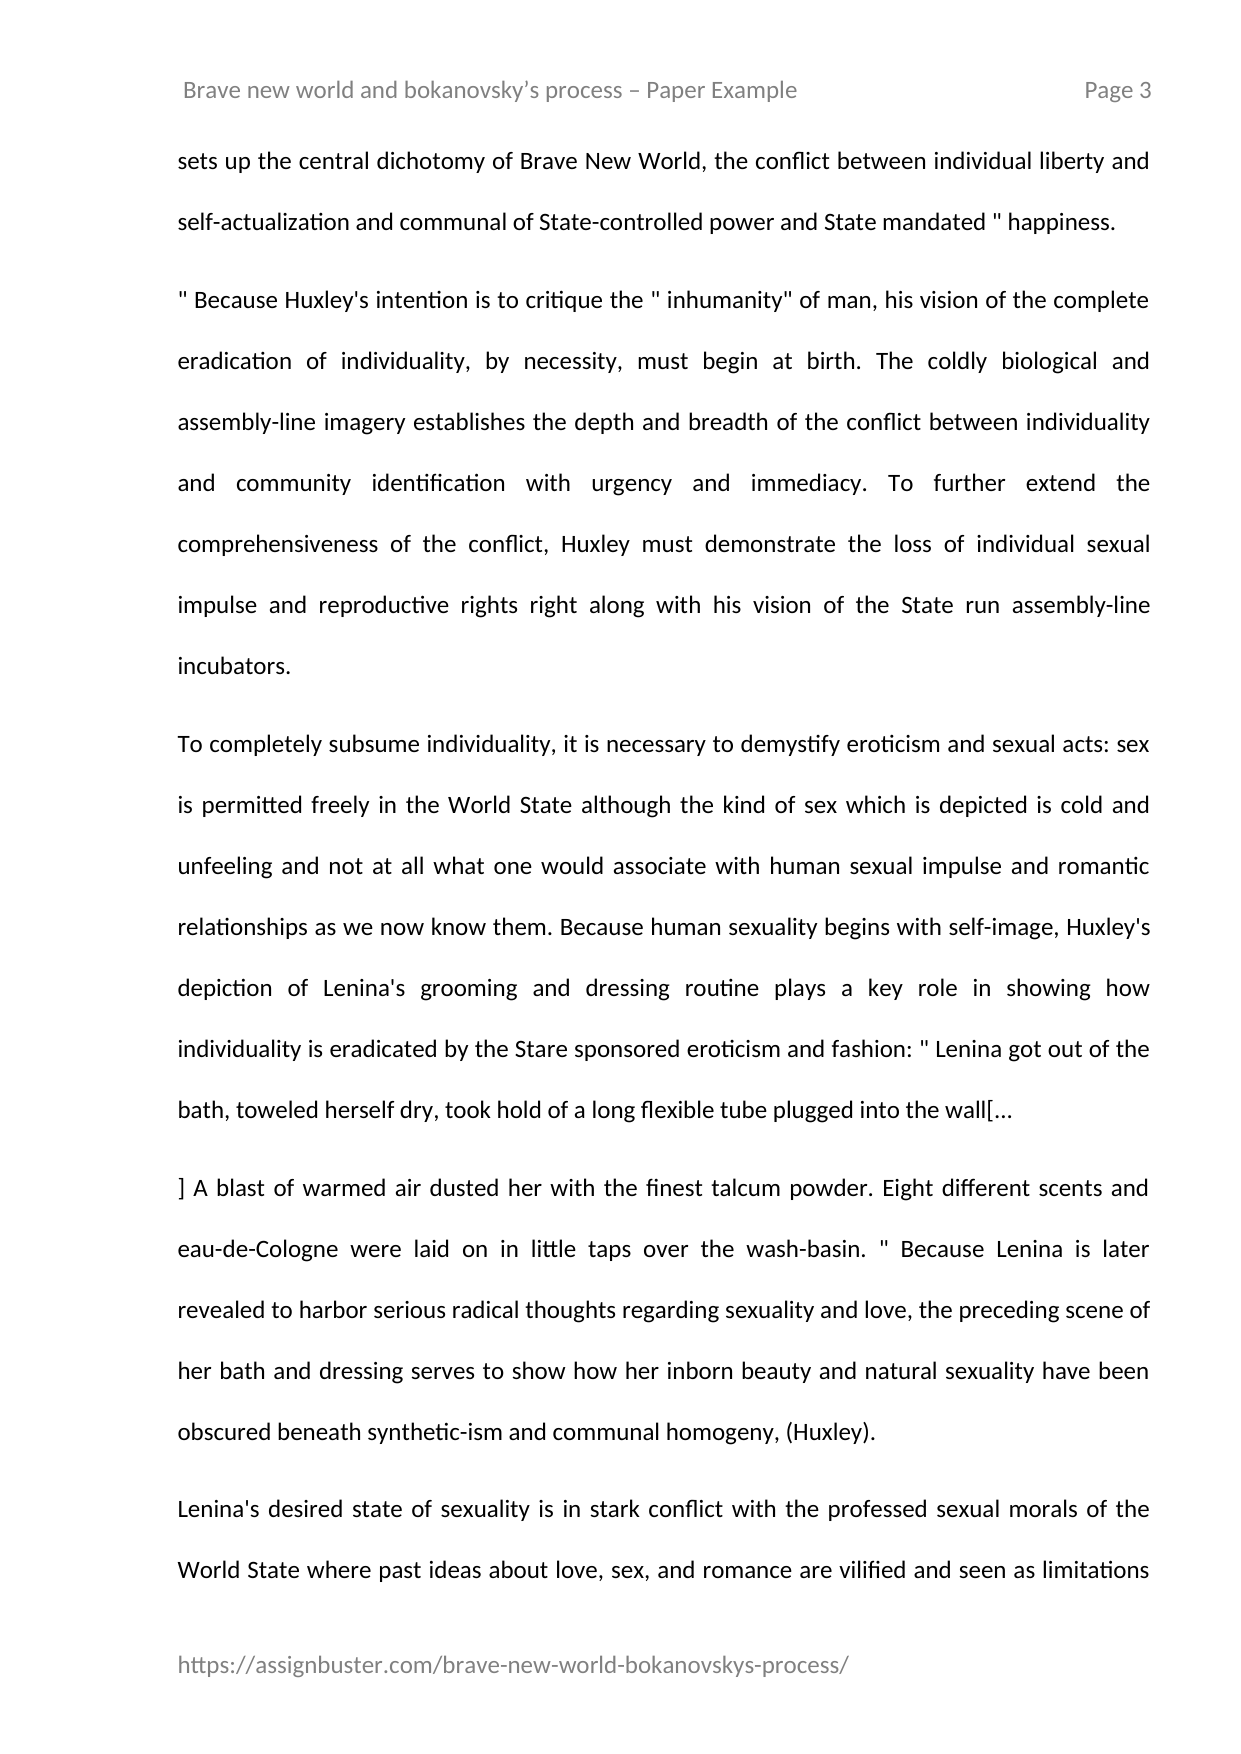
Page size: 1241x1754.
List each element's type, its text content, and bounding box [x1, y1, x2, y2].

text To completely subsume individuality, it is necessary to demystify eroticism and sexual acts: sex is permitted freely in the World State although the kind of sex which is depicted is cold and unfeeling and not at all what one would associate with human sexual impulse and romantic relationships as we now know them. Because human sexuality begins with self-image, Huxley's depiction of Lenina's grooming and dressing routine plays a key role in showing how individuality is eradicated by the Stare sponsored eroticism and fashion: " Lenina got out of the bath, toweled herself dry, took hold of a long flexible tube plugged into the wall[... [177, 728, 1152, 1124]
text " Because Huxley's intention is to critique the " inhumanity" of man, his vision of the complete eradication of individuality, by necessity, must begin at birth. The coldly biological and assembly-line imagery establishes the depth and breadth of the conflict between individuality and community identification with urgency and immediacy. To further extend the comprehensiveness of the conflict, Huxley must demonstrate the loss of individual sexual impulse and reproductive rights right along with his vision of the State run assembly-line incubators. [177, 284, 1152, 681]
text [177, 145, 1152, 237]
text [177, 1493, 1152, 1585]
text ] A blast of warmed air dusted her with the finest talcum powder. Eight different scents and eau-de-Cologne were laid on in little taps over the wash-basin. " Because Lenina is later revealed to harbor serious radical thoughts regarding sexuality and love, the preceding scene of her bath and dressing serves to show how her inborn beauty and natural sexuality have been obscured beneath synthetic-ism and communal homogeny, (Huxley). [177, 1172, 1152, 1446]
